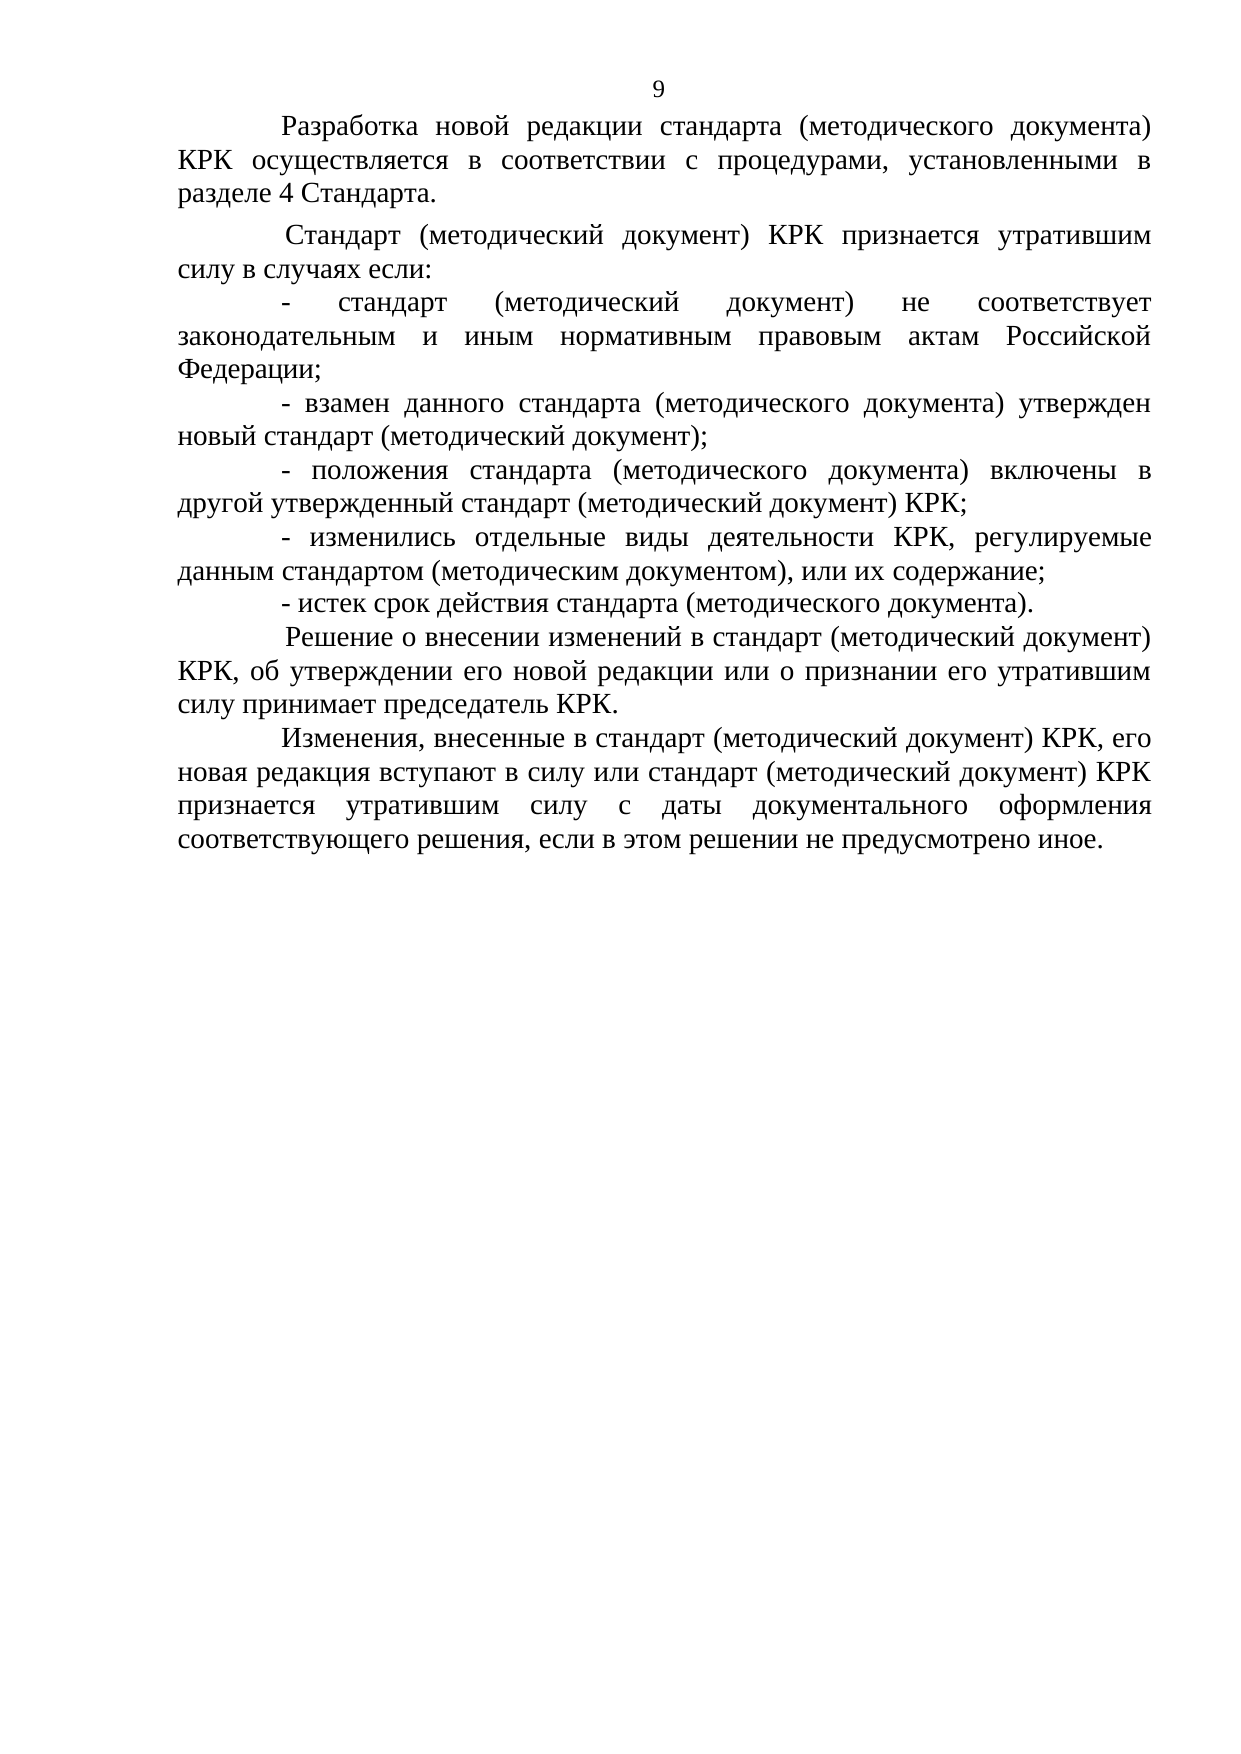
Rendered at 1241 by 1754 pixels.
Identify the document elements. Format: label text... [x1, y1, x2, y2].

list Решение о внесении изменений в стандарт (методический документ) КРК, об утверждении его новой редакции или о признании его утратившим силу принимает председатель КРК. [177, 619, 1152, 720]
text Изменения, внесенные в стандарт (методический документ) КРК, его новая редакция вступают в силу или стандарт (методический документ) КРК признается утратившим силу с даты документального оформления соответствующего решения, если в этом решении не предусмотрено иное. [177, 720, 1152, 854]
text - истек срок действия стандарта (методического документа). [281, 586, 1163, 619]
text - стандарт (методический документ) не соответствует законодательным и иным нормативным правовым актам Российской Федерации; [177, 284, 1152, 385]
text - взамен данного стандарта (методического документа) утвержден новый стандарт (методический документ); [177, 385, 1152, 452]
text - положения стандарта (методического документа) включены в другой утвержденный стандарт (методический документ) КРК; [177, 452, 1152, 519]
text Разработка новой редакции стандарта (методического документа) КРК осуществляется в соответствии с процедурами, установленными в разделе 4 Стандарта. [177, 108, 1152, 209]
list Стандарт (методический документ) КРК признается утратившим силу в случаях если: [177, 217, 1152, 284]
text - изменились отдельные виды деятельности КРК, регулируемые данным стандартом (методическим документом), или их содержание; [177, 519, 1152, 586]
